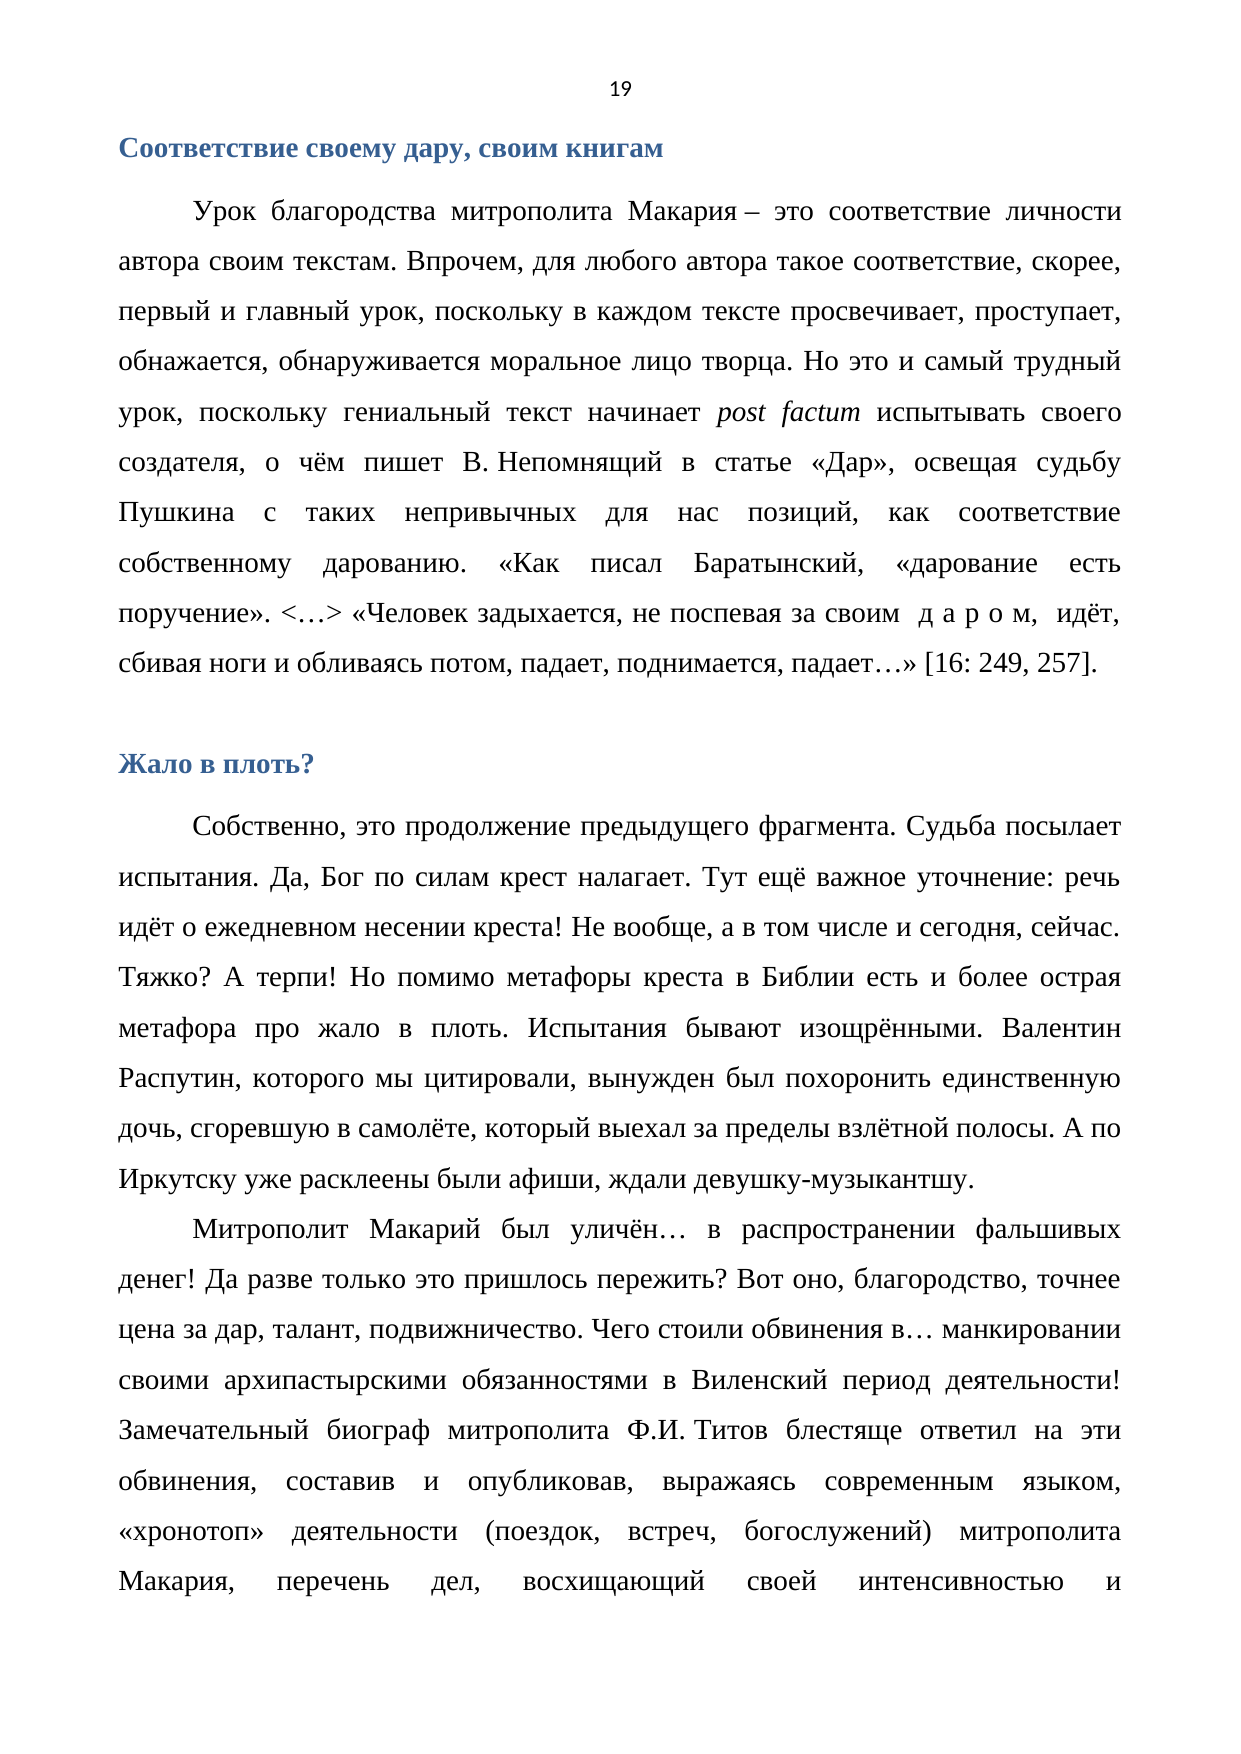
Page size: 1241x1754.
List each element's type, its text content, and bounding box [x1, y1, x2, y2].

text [118, 1211, 1122, 1597]
text Урок благородства митрополита Макария – это соответствие личности автора своим текстам. Впрочем, для любого автора такое соответствие, скорее, первый и главный урок, поскольку в каждом тексте просвечивает, проступает, обнажается, обнаруживается моральное лицо творца. Но это и самый трудный урок, поскольку гениальный текст начинает post factum испытывать своего создателя, о чём пишет В. Непомнящий в статье «Дар», освещая судьбу Пушкина с таких непривычных для нас позиций, как соответствие собственному дарованию. «Как писал Баратынский, «дарование есть поручение». <…> «Человек задыхается, не поспевая за своим д а р о м, идёт, сбивая ноги и обливаясь потом, падает, поднимается, падает…» [16: 249, 257]. [118, 193, 1122, 679]
text Собственно, это продолжение предыдущего фрагмента. Судьба посылает испытания. Да, Бог по силам крест налагает. Тут ещё важное уточнение: речь идёт о ежедневном несении креста! Не вообще, а в том числе и сегодня, сейчас. Тяжко? А терпи! Но помимо метафоры креста в Библии есть и более острая метафора про жало в плоть. Испытания бывают изощрёнными. Валентин Распутин, которого мы цитировали, вынужден был похоронить единственную дочь, сгоревшую в самолёте, который выехал за пределы взлётной полосы. А по Иркутску уже расклеены были афиши, ждали девушку-музыкантшу. [118, 808, 1122, 1194]
subtitle Соответствие своему дару, своим книгам [118, 130, 1122, 163]
subtitle Жало в плоть? [118, 746, 1122, 779]
